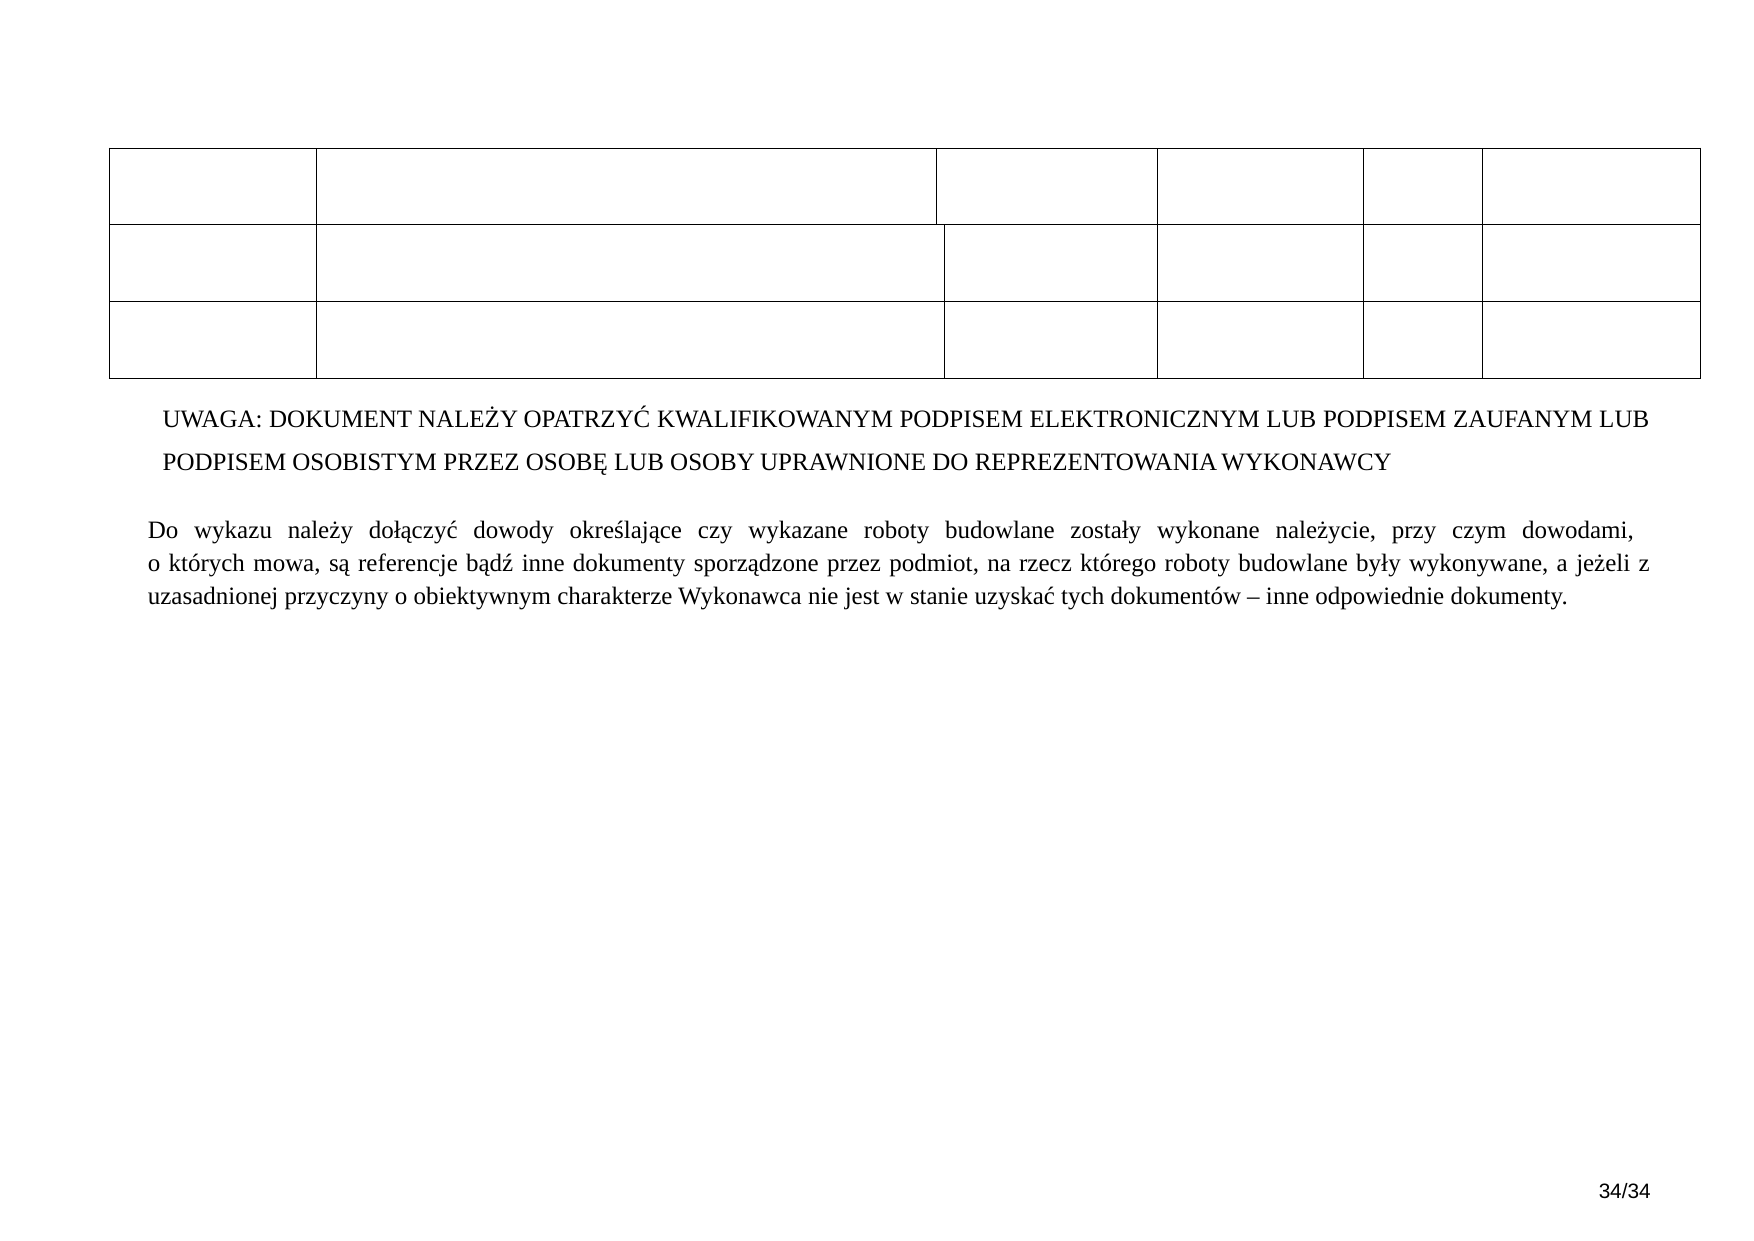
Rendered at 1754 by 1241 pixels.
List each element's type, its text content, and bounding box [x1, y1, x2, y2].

table_cell [1364, 149, 1482, 224]
table_cell [317, 149, 936, 224]
text Do wykazu należy dołączyć dowody określające czy wykazane roboty budowlane zostały wykonane należycie, przy czym dowodami, o których mowa, są referencje bądź inne dokumenty sporządzone przez podmiot, na rzecz którego roboty budowlane były wykonywane, a jeżeli z uzasadnionej przyczyny o obiektywnym charakterze Wykonawca nie jest w stanie uzyskać tych dokumentów – inne odpowiednie dokumenty. [148, 515, 1651, 610]
table_cell [945, 302, 1157, 378]
table_cell [110, 149, 316, 224]
table_cell [1364, 225, 1482, 301]
table_cell [945, 225, 1157, 301]
table_cell [317, 302, 944, 378]
text UWAGA: DOKUMENT NALEŻY OPATRZYĆ KWALIFIKOWANYM PODPISEM ELEKTRONICZNYM LUB PODPISEM ZAUFANYM LUB PODPISEM OSOBISTYM PRZEZ OSOBĘ LUB OSOBY UPRAWNIONE DO REPREZENTOWANIA WYKONAWCY [162, 404, 1651, 476]
table_cell [110, 302, 316, 378]
table_cell [1158, 225, 1363, 301]
table_cell [317, 225, 944, 301]
table_cell [1483, 302, 1700, 378]
table_cell [1483, 149, 1700, 224]
table_cell [937, 149, 1157, 224]
table_cell [1158, 149, 1363, 224]
table_cell [1158, 302, 1363, 378]
table_cell [1364, 302, 1482, 378]
table_cell [1483, 225, 1700, 301]
table_cell [110, 225, 316, 301]
